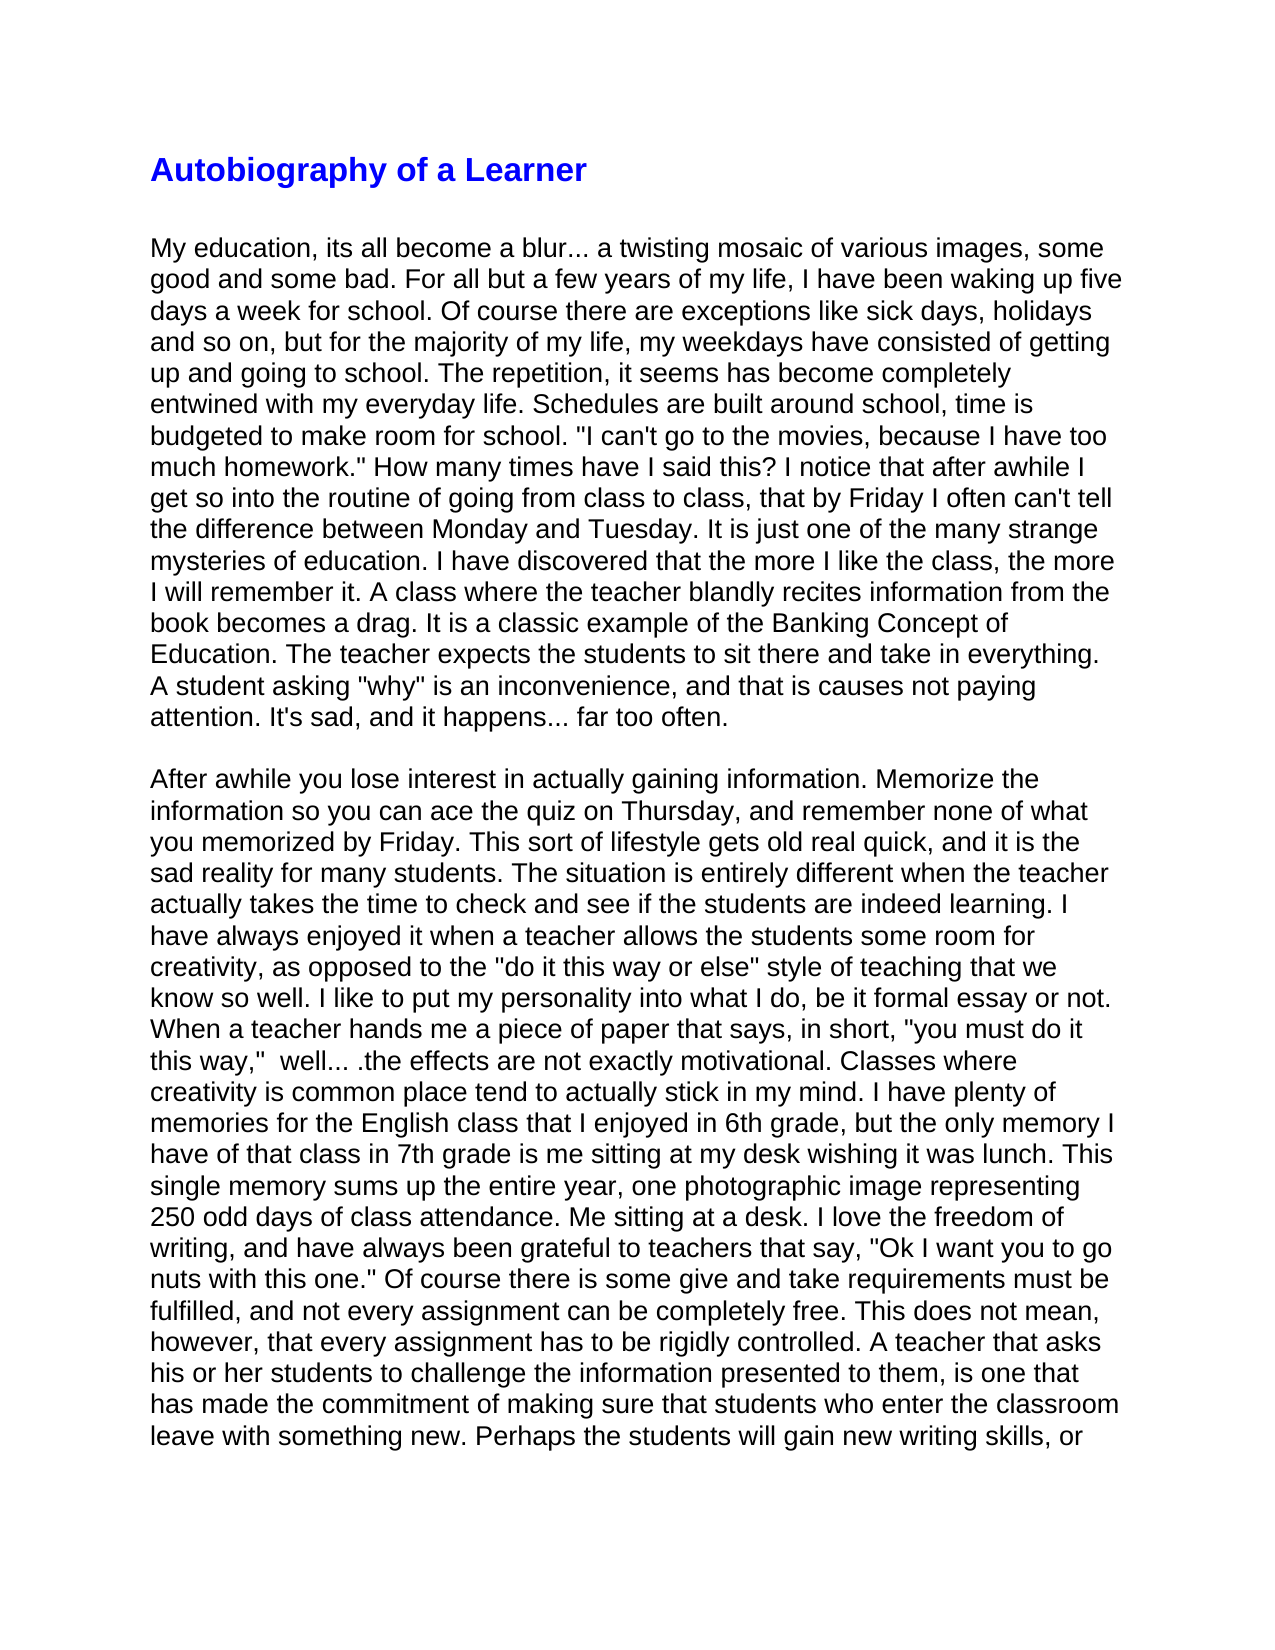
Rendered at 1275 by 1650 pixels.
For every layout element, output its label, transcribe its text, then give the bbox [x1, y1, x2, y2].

text My education, its all become a blur... a twisting mosaic of various images, some good and some bad. For all but a few years of my life, I have been waking up five days a week for school. Of course there are exceptions like sick days, holidays and so on, but for the majority of my life, my weekdays have consisted of getting up and going to school. The repetition, it seems has become completely entwined with my everyday life. Schedules are built around school, time is budgeted to make room for school. "I can't go to the movies, because I have too much homework." How many times have I said this? I notice that after awhile I get so into the routine of going from class to class, that by Friday I often can't tell the difference between Monday and Tuesday. It is just one of the many strange mysteries of education. I have discovered that the more I like the class, the more I will remember it. A class where the teacher blandly recites information from the book becomes a drag. It is a classic example of the Banking Concept of Education. The teacher expects the students to sit there and take in everything. A student asking "why" is an inconvenience, and that is causes not paying attention. It's sad, and it happens... far too often. [150, 232, 1125, 732]
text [150, 763, 1125, 1451]
text Autobiography of a Learner [150, 150, 1125, 188]
